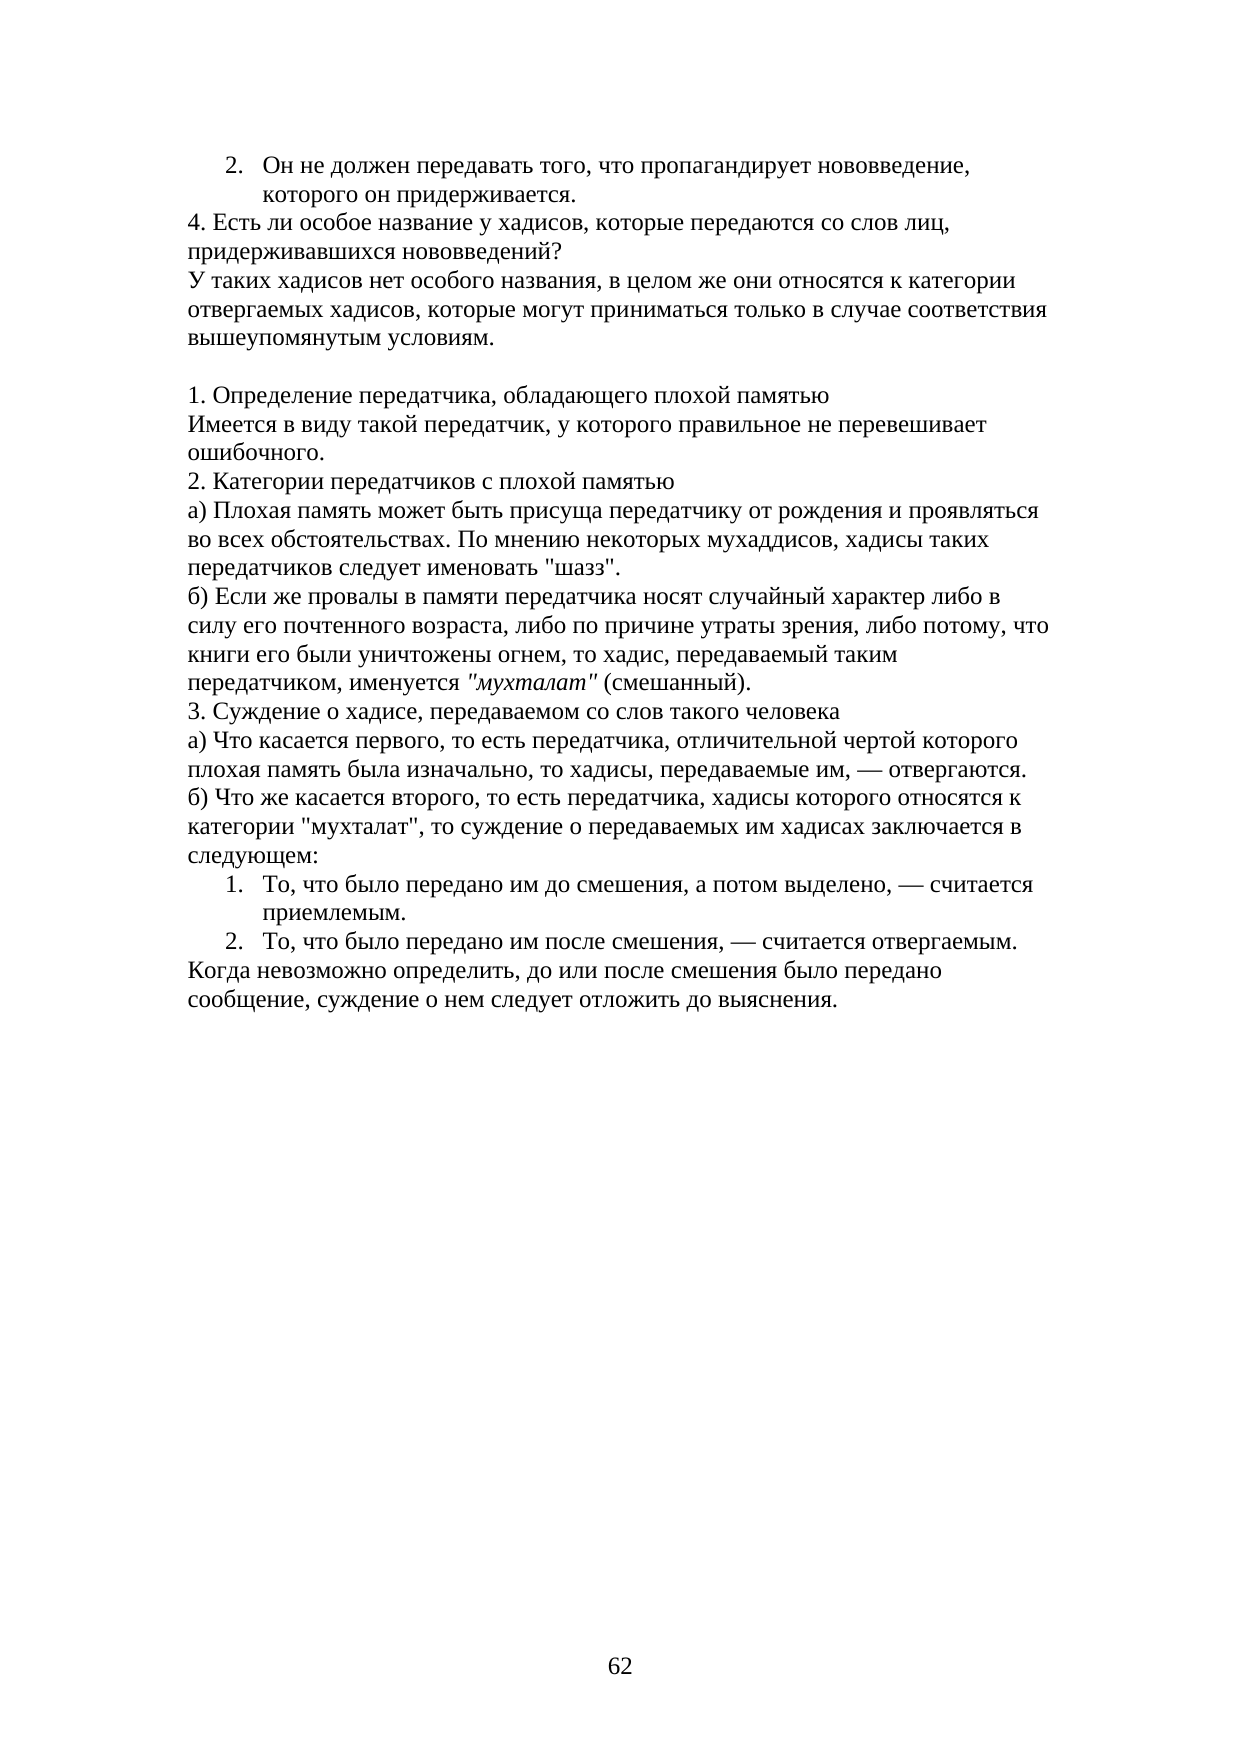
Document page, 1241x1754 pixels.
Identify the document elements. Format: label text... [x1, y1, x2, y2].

text б) Если же провалы в памяти передатчика носят случайный характер либо в силу его почтенного возраста, либо по причине утраты зрения, либо потому, что книги его были уничтожены огнем, то хадис, передаваемый таким передатчиком, именуется "мухталат" (смешанный). [187, 581, 1053, 696]
list Он не должен передавать того, что пропагандирует нововведение, которого он придерживается. [225, 150, 1053, 207]
text 2. Категории передатчиков с плохой памятью [187, 466, 1053, 495]
list То, что было передано им до смешения, а потом выделено, — считается приемлемым. [225, 869, 1053, 926]
list То, что было передано им после смешения, — считается отвергаемым. [225, 926, 1053, 955]
text 1. Определение передатчика, обладающего плохой памятью [187, 380, 1053, 409]
text Имеется в виду такой передатчик, у которого правильное не перевешивает ошибочного. [187, 409, 1053, 466]
text У таких хадисов нет особого названия, в целом же они относятся к категории отвергаемых хадисов, которые могут приниматься только в случае соответствия вышеупомянутым условиям. [187, 265, 1053, 351]
text а) Что касается первого, то есть передатчика, отличительной чертой которого плохая память была изначально, то хадисы, передаваемые им, — отвергаются. [187, 725, 1053, 782]
text 3. Суждение о хадисе, передаваемом со слов такого человека [187, 696, 1053, 725]
text Когда невозможно определить, до или после смешения было передано сообщение, суждение о нем следует отложить до выяснения. [187, 955, 1053, 1012]
text б) Что же касается второго, то есть передатчика, хадисы которого относятся к категории "мухталат", то суждение о передаваемых им хадисах заключается в следующем: [187, 782, 1053, 869]
text а) Плохая память может быть присуща передатчику от рождения и проявляться во всех обстоятельствах. По мнению некоторых мухаддисов, хадисы таких передатчиков следует именовать "шазз". [187, 495, 1053, 581]
text 4. Есть ли особое название у хадисов, которые передаются со слов лиц, придерживавшихся нововведений? [187, 207, 1053, 265]
